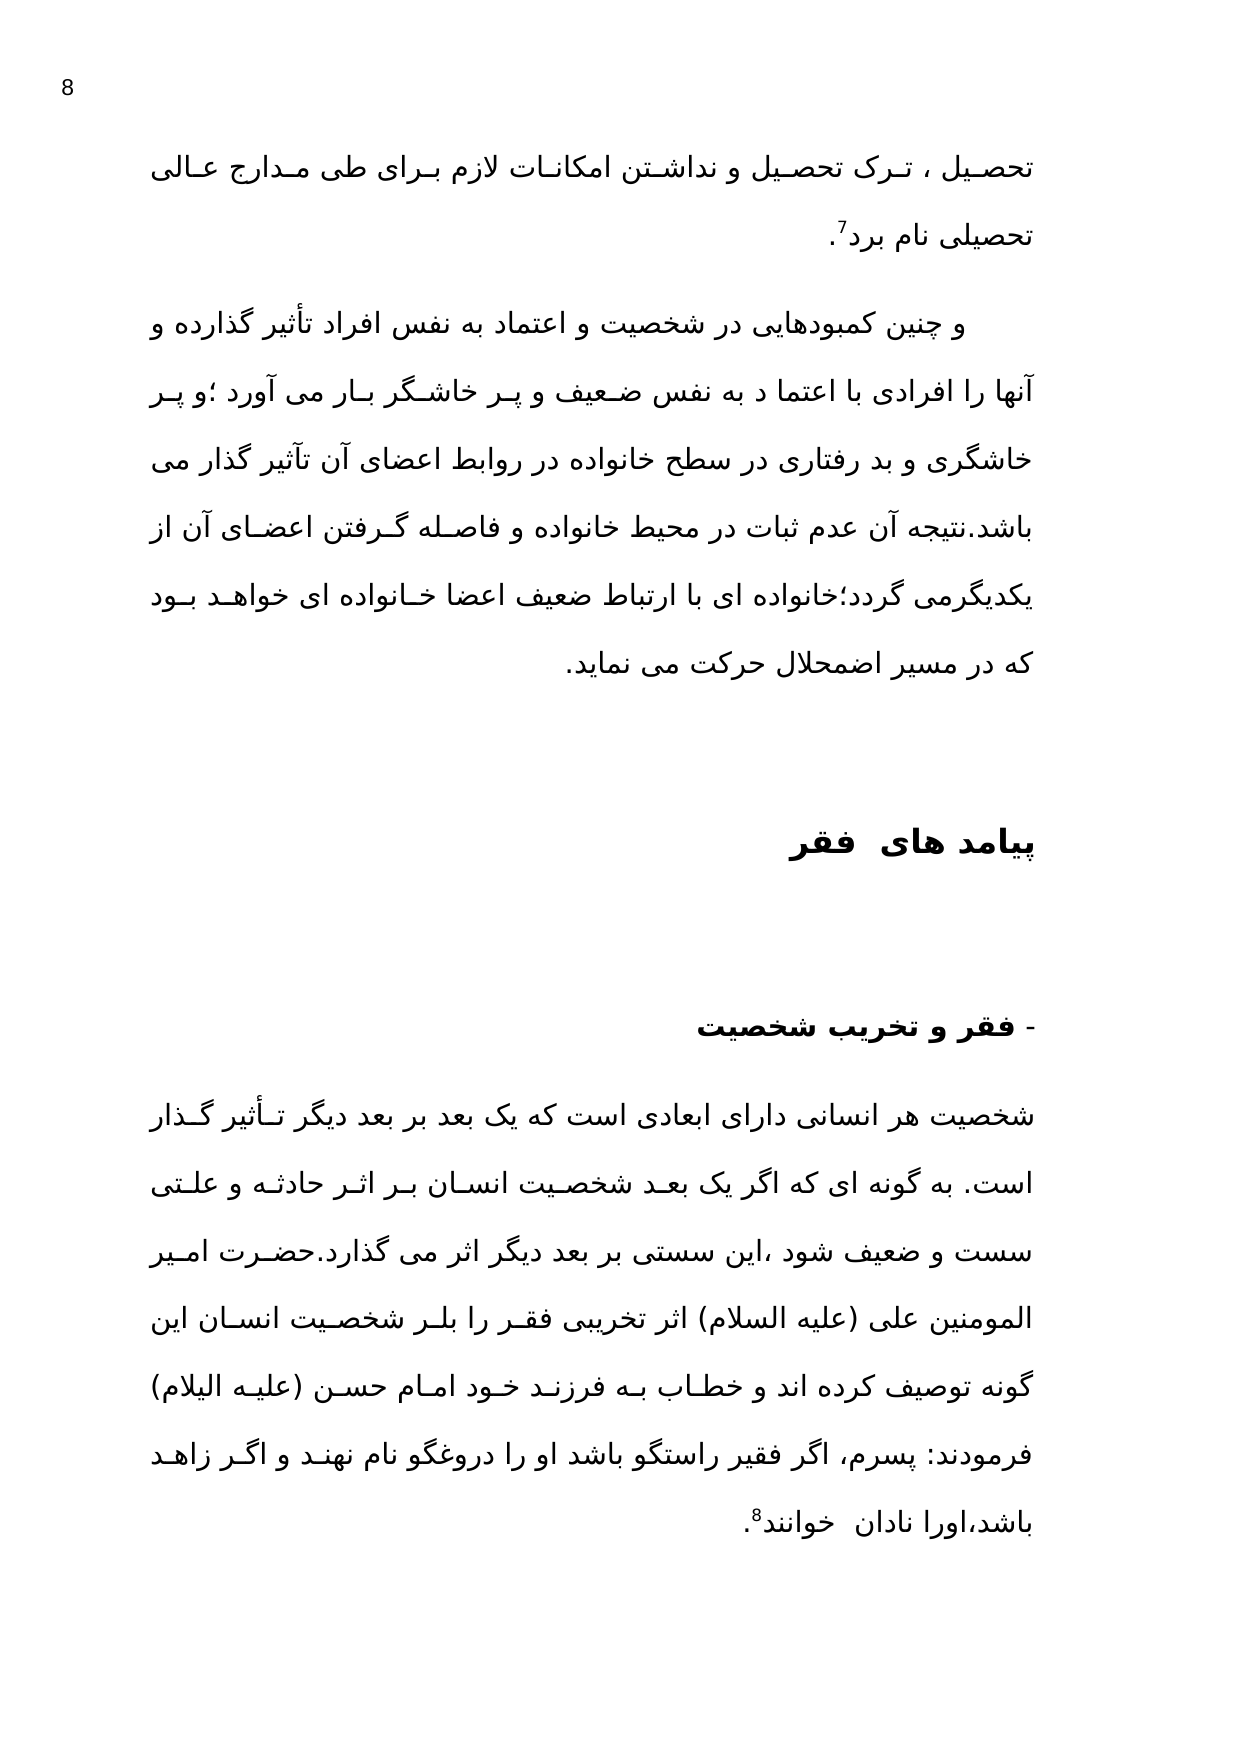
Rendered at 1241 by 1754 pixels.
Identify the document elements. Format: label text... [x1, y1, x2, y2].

text پیامد های فقر [150, 823, 1036, 862]
text - فقر و تخریب شخصیت [150, 1009, 1036, 1043]
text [150, 150, 1034, 252]
text و چنین کمبودهایی در شخصیت و اعتماد به نفس افراد تأثیر گذارده و آنها را افرادی با اعتما د به نفس ضعیف و پر خاشگر بار می آورد ؛و پر خاشگری و بد رفتاری در سطح خانواده در روابط اعضای آن تآثیر گذار می باشد.نتیجه آن عدم ثبات در محیط خانواده و فاصله گرفتن اعضای آن از یکدیگرمی گردد؛خانواده ای با ارتباط ضعیف اعضا خانواده ای خواهد بود که در مسیر اضمحلال حرکت می نماید. [150, 307, 1034, 680]
text شخصیت هر انسانی دارای ابعادی است که یک بعد بر بعد دیگر تأثیر گذار است. به گونه ای که اگر یک بعد شخصیت انسان بر اثر حادثه و علتی سست و ضعیف شود ،این سستی بر بعد دیگر اثر می گذارد.حضرت امیر المومنین علی (علیه السلام) اثر تخریبی فقر را بلر شخصیت انسان این گونه توصیف کرده اند و خطاب به فرزند خود امام حسن (علیه الیلام) فرمودند: پسرم، اگر فقیر راستگو باشد او را دروغگو نام نهند و اگر زاهد باشد،اورا نادان خوانند8. [150, 1098, 1036, 1539]
